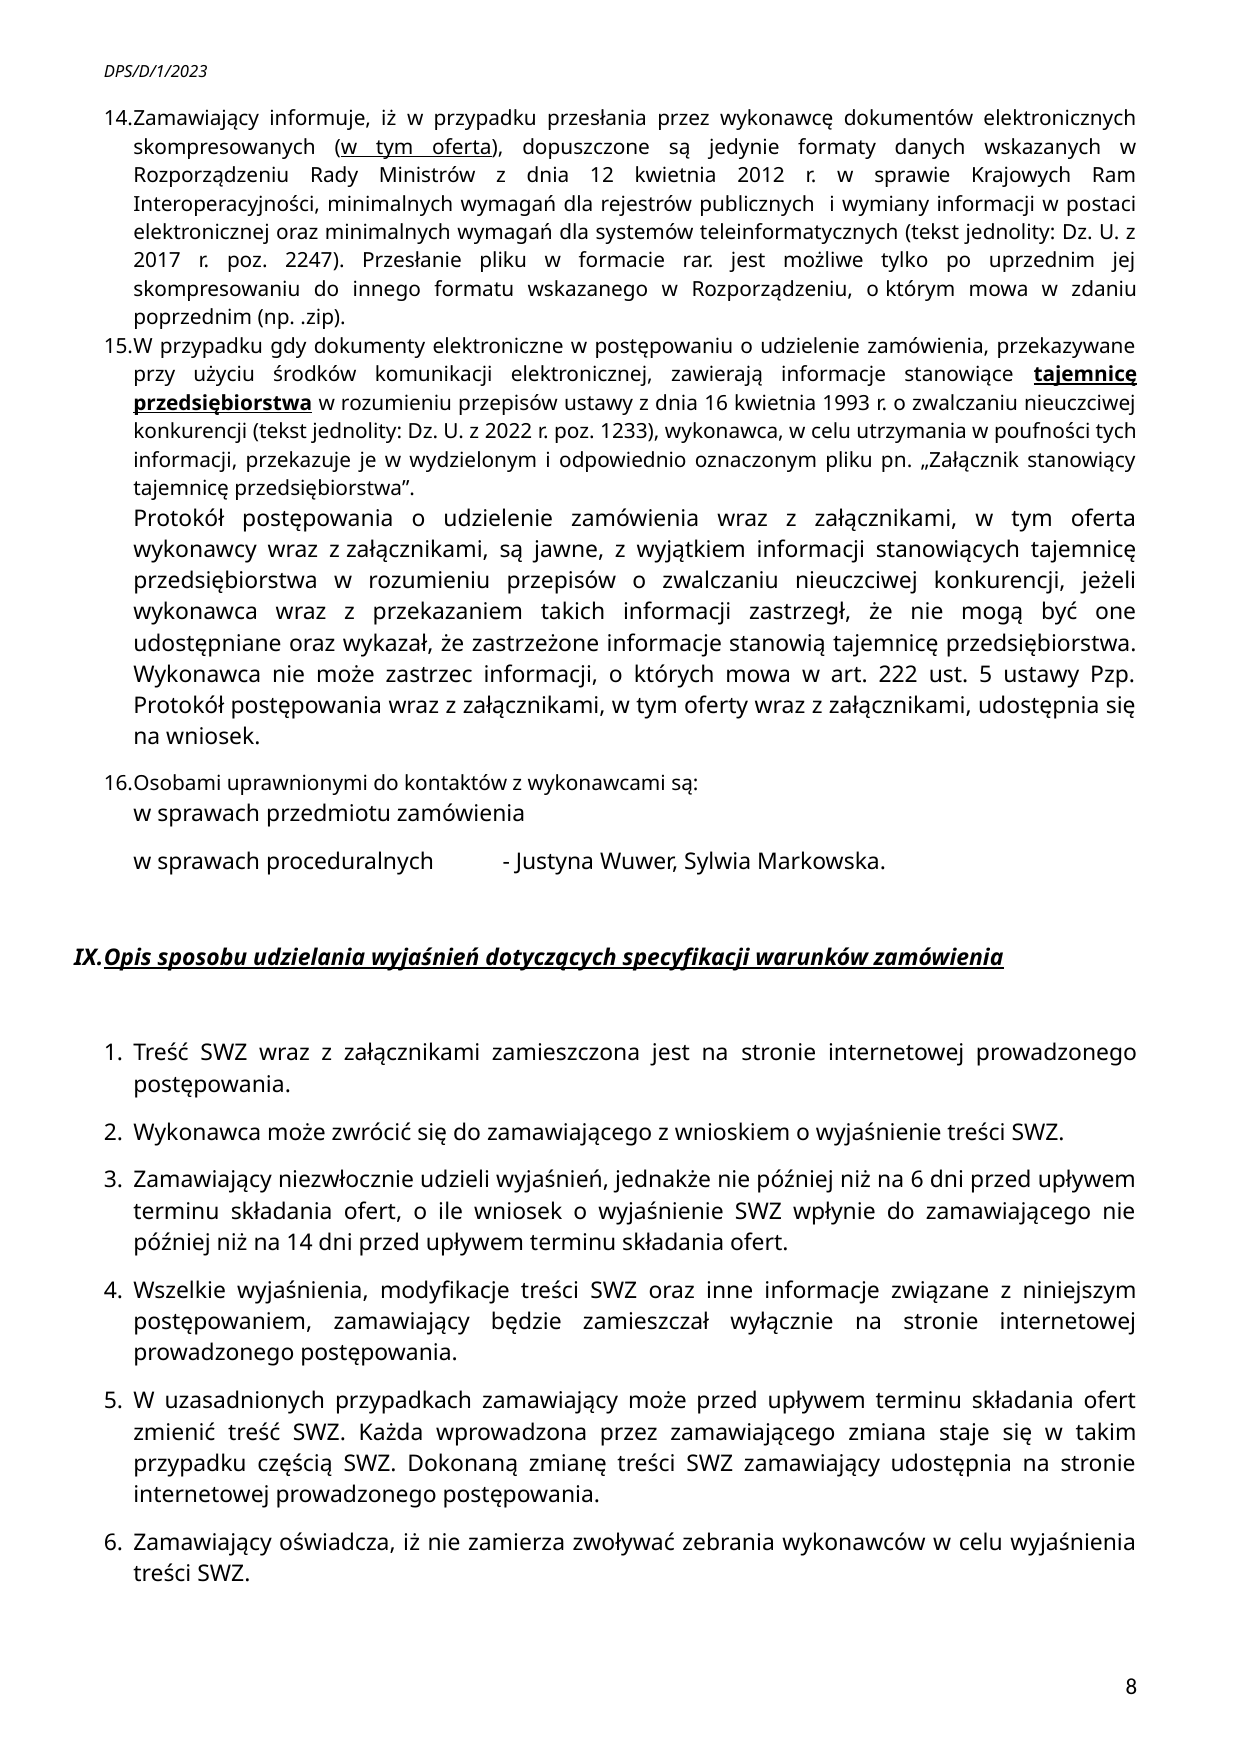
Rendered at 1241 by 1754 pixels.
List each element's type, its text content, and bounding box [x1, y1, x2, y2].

list Zamawiający oświadcza, iż nie zamierza zwoływać zebrania wykonawców w celu wyjaśnienia treści SWZ. [103, 1526, 1137, 1588]
text w sprawach przedmiotu zamówienia - Leszek Chlebik, [133, 797, 1137, 828]
text Protokół postępowania o udzielenie zamówienia wraz z załącznikami, w tym oferta wykonawcy wraz z załącznikami, są jawne, z wyjątkiem informacji stanowiących tajemnicę przedsiębiorstwa w rozumieniu przepisów o zwalczaniu nieuczciwej konkurencji, jeżeli wykonawca wraz z przekazaniem takich informacji zastrzegł, że nie mogą być one udostępniane oraz wykazał, że zastrzeżone informacje stanowią tajemnicę przedsiębiorstwa. Wykonawca nie może zastrzec informacji, o których mowa w art. 222 ust. 5 ustawy Pzp. Protokół postępowania wraz z załącznikami, w tym oferty wraz z załącznikami, udostępnia się na wniosek. [133, 502, 1137, 752]
list W przypadku gdy dokumenty elektroniczne w postępowaniu o udzielenie zamówienia, przekazywane przy użyciu środków komunikacji elektronicznej, zawierają informacje stanowiące tajemnicę przedsiębiorstwa w rozumieniu przepisów ustawy z dnia 16 kwietnia 1993 r. o zwalczaniu nieuczciwej konkurencji (tekst jednolity: Dz. U. z 2022 r. poz. 1233), wykonawca, w celu utrzymania w poufności tych informacji, przekazuje je w wydzielonym i odpowiednio oznaczonym pliku pn. „Załącznik stanowiący tajemnicę przedsiębiorstwa”. [103, 331, 1137, 502]
text Opis sposobu udzielania wyjaśnień dotyczących specyfikacji warunków zamówienia [74, 940, 1137, 972]
list Treść SWZ wraz z załącznikami zamieszczona jest na stronie internetowej prowadzonego postępowania. [103, 1036, 1137, 1099]
list Osobami uprawnionymi do kontaktów z wykonawcami są: [103, 768, 1137, 797]
list Zamawiający informuje, iż w przypadku przesłania przez wykonawcę dokumentów elektronicznych skompresowanych (w tym oferta), dopuszczone są jedynie formaty danych wskazanych w Rozporządzeniu Rady Ministrów z dnia 12 kwietnia 2012 r. w sprawie Krajowych Ram Interoperacyjności, minimalnych wymagań dla rejestrów publicznych i wymiany informacji w postaci elektronicznej oraz minimalnych wymagań dla systemów teleinformatycznych (tekst jednolity: Dz. U. z 2017 r. poz. 2247). Przesłanie pliku w formacie rar. jest możliwe tylko po uprzednim jej skompresowaniu do innego formatu wskazanego w Rozporządzeniu, o którym mowa w zdaniu poprzednim (np. .zip). [103, 103, 1137, 331]
text w sprawach proceduralnych - Justyna Wuwer, Sylwia Markowska. [133, 844, 1137, 876]
list W uzasadnionych przypadkach zamawiający może przed upływem terminu składania ofert zmienić treść SWZ. Każda wprowadzona przez zamawiającego zmiana staje się w takim przypadku częścią SWZ. Dokonaną zmianę treści SWZ zamawiający udostępnia na stronie internetowej prowadzonego postępowania. [103, 1384, 1137, 1509]
list Zamawiający niezwłocznie udzieli wyjaśnień, jednakże nie później niż na 6 dni przed upływem terminu składania ofert, o ile wniosek o wyjaśnienie SWZ wpłynie do zamawiającego nie później niż na 14 dni przed upływem terminu składania ofert. [103, 1163, 1137, 1257]
list Wszelkie wyjaśnienia, modyfikacje treści SWZ oraz inne informacje związane z niniejszym postępowaniem, zamawiający będzie zamieszczał wyłącznie na stronie internetowej prowadzonego postępowania. [103, 1274, 1137, 1367]
list Wykonawca może zwrócić się do zamawiającego z wnioskiem o wyjaśnienie treści SWZ. [103, 1115, 1137, 1147]
